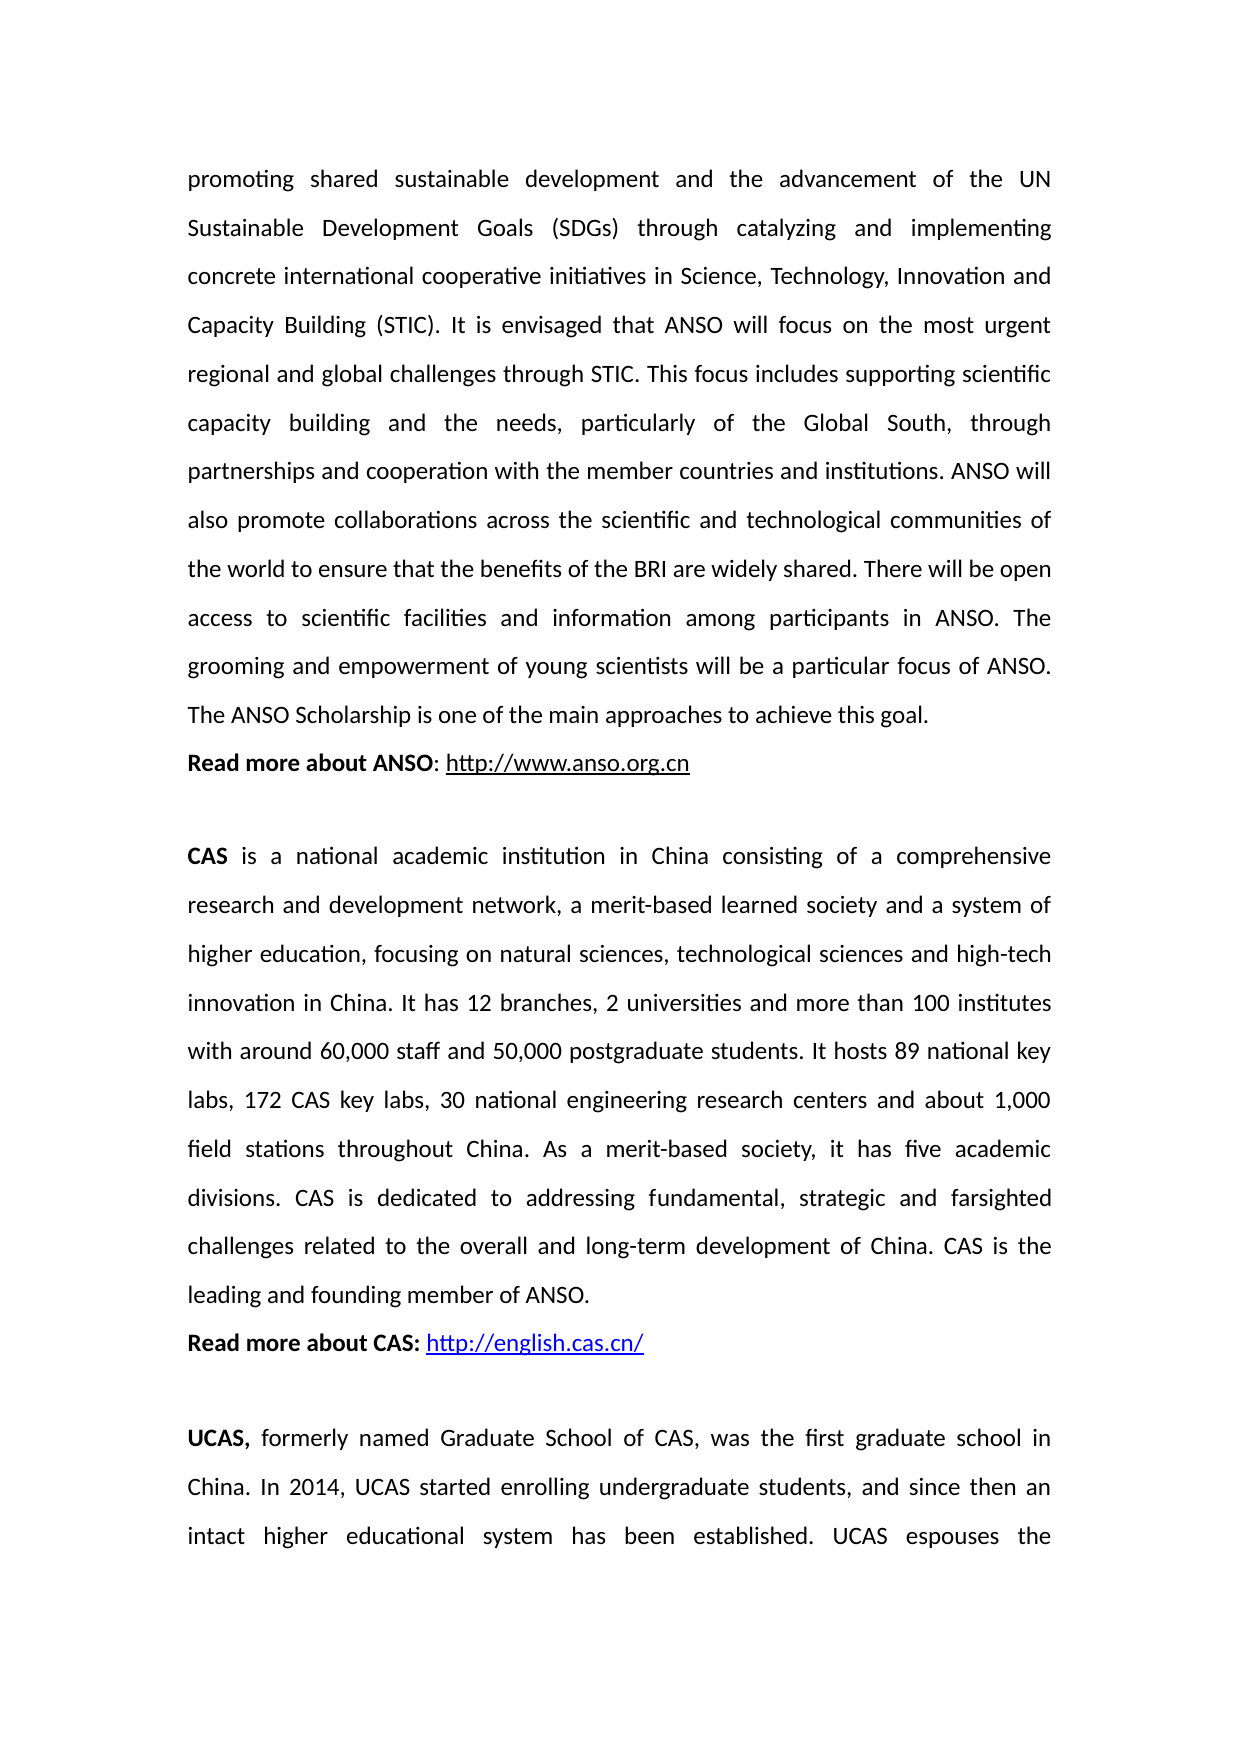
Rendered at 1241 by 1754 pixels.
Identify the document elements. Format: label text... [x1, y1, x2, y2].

text Read more about ANSO: http://www.anso.org.cn [187, 746, 1053, 778]
text Read more about CAS: http://english.cas.cn/ [187, 1326, 1053, 1358]
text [187, 162, 1053, 731]
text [187, 1421, 1053, 1551]
text CAS is a national academic institution in China consisting of a comprehensive research and development network, a merit-based learned society and a system of higher education, focusing on natural sciences, technological sciences and high-tech innovation in China. It has 12 branches, 2 universities and more than 100 institutes with around 60,000 staff and 50,000 postgraduate students. It hosts 89 national key labs, 172 CAS key labs, 30 national engineering research centers and about 1,000 field stations throughout China. As a merit-based society, it has five academic divisions. CAS is dedicated to addressing fundamental, strategic and farsighted challenges related to the overall and long-term development of China. CAS is the leading and founding member of ANSO. [187, 839, 1053, 1311]
